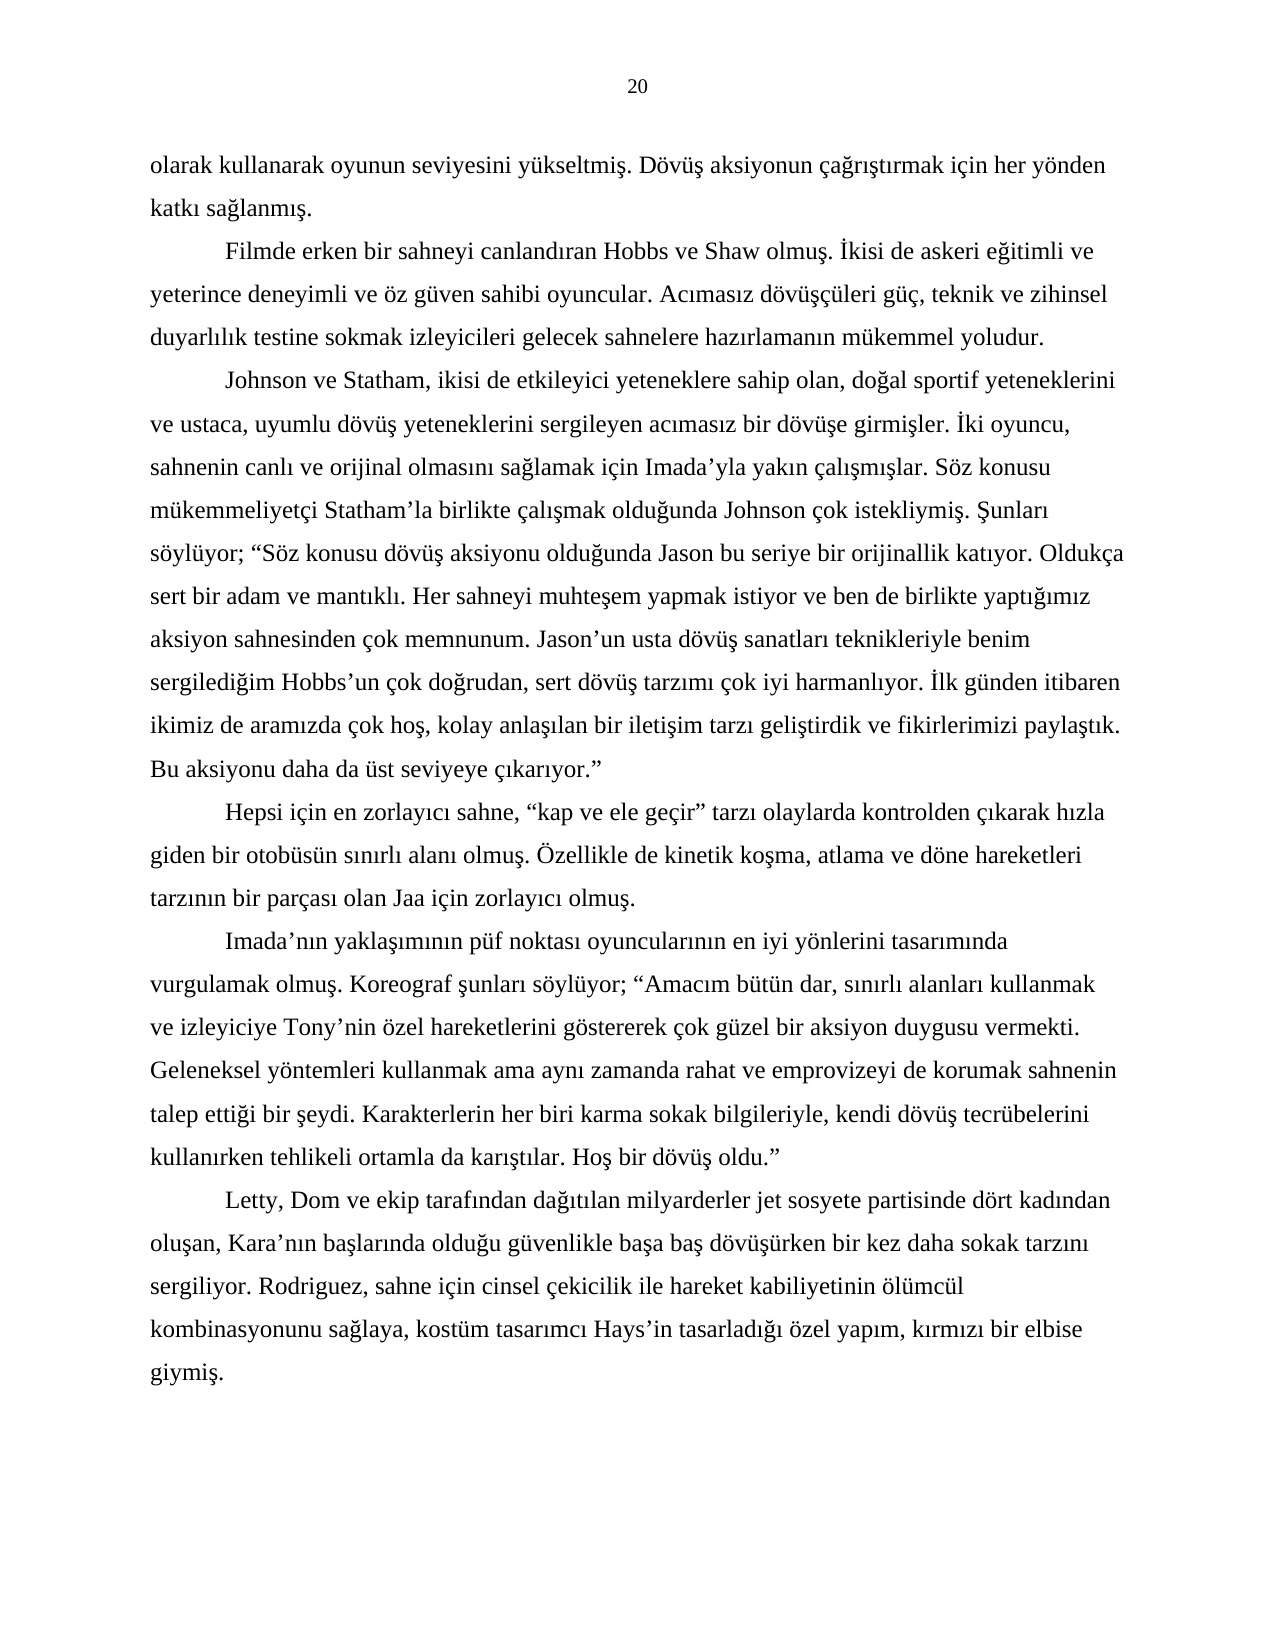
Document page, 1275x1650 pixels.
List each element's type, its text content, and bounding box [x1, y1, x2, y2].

text Johnson ve Statham, ikisi de etkileyici yeteneklere sahip olan, doğal sportif yeteneklerini ve ustaca, uyumlu dövüş yeteneklerini sergileyen acımasız bir dövüşe girmişler. İki oyuncu, sahnenin canlı ve orijinal olmasını sağlamak için Imada’yla yakın çalışmışlar. Söz konusu mükemmeliyetçi Statham’la birlikte çalışmak olduğunda Johnson çok istekliymiş. Şunları söylüyor; “Söz konusu dövüş aksiyonu olduğunda Jason bu seriye bir orijinallik katıyor. Oldukça sert bir adam ve mantıklı. Her sahneyi muhteşem yapmak istiyor ve ben de birlikte yaptığımız aksiyon sahnesinden çok memnunum. Jason’un usta dövüş sanatları teknikleriyle benim sergilediğim Hobbs’un çok doğrudan, sert dövüş tarzımı çok iyi harmanlıyor. İlk günden itibaren ikimiz de aramızda çok hoş, kolay anlaşılan bir iletişim tarzı geliştirdik ve fikirlerimizi paylaştık. Bu aksiyonu daha da üst seviyeye çıkarıyor.” [150, 366, 1125, 782]
text Imada’nın yaklaşımının püf noktası oyuncularının en iyi yönlerini tasarımında vurgulamak olmuş. Koreograf şunları söylüyor; “Amacım bütün dar, sınırlı alanları kullanmak ve izleyiciye Tony’nin özel hareketlerini göstererek çok güzel bir aksiyon duygusu vermekti. Geleneksel yöntemleri kullanmak ama aynı zamanda rahat ve emprovizeyi de korumak sahnenin talep ettiği bir şeydi. Karakterlerin her biri karma sokak bilgileriyle, kendi dövüş tecrübelerini kullanırken tehlikeli ortamla da karıştılar. Hoş bir dövüş oldu.” [150, 926, 1125, 1171]
text Filmde erken bir sahneyi canlandıran Hobbs ve Shaw olmuş. İkisi de askeri eğitimli ve yeterince deneyimli ve öz güven sahibi oyuncular. Acımasız dövüşçüleri güç, teknik ve zihinsel duyarlılık testine sokmak izleyicileri gelecek sahnelere hazırlamanın mükemmel yoludur. [150, 236, 1125, 351]
text Hepsi için en zorlayıcı sahne, “kap ve ele geçir” tarzı olaylarda kontrolden çıkarak hızla giden bir otobüsün sınırlı alanı olmuş. Özellikle de kinetik koşma, atlama ve döne hareketleri tarzının bir parçası olan Jaa için zorlayıcı olmuş. [150, 797, 1125, 912]
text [150, 150, 1125, 222]
text Letty, Dom ve ekip tarafından dağıtılan milyarderler jet sosyete partisinde dört kadından oluşan, Kara’nın başlarında olduğu güvenlikle başa baş dövüşürken bir kez daha sokak tarzını sergiliyor. Rodriguez, sahne için cinsel çekicilik ile hareket kabiliyetinin ölümcül kombinasyonunu sağlaya, kostüm tasarımcı Hays’in tasarladığı özel yapım, kırmızı bir elbise giymiş. [150, 1185, 1125, 1386]
